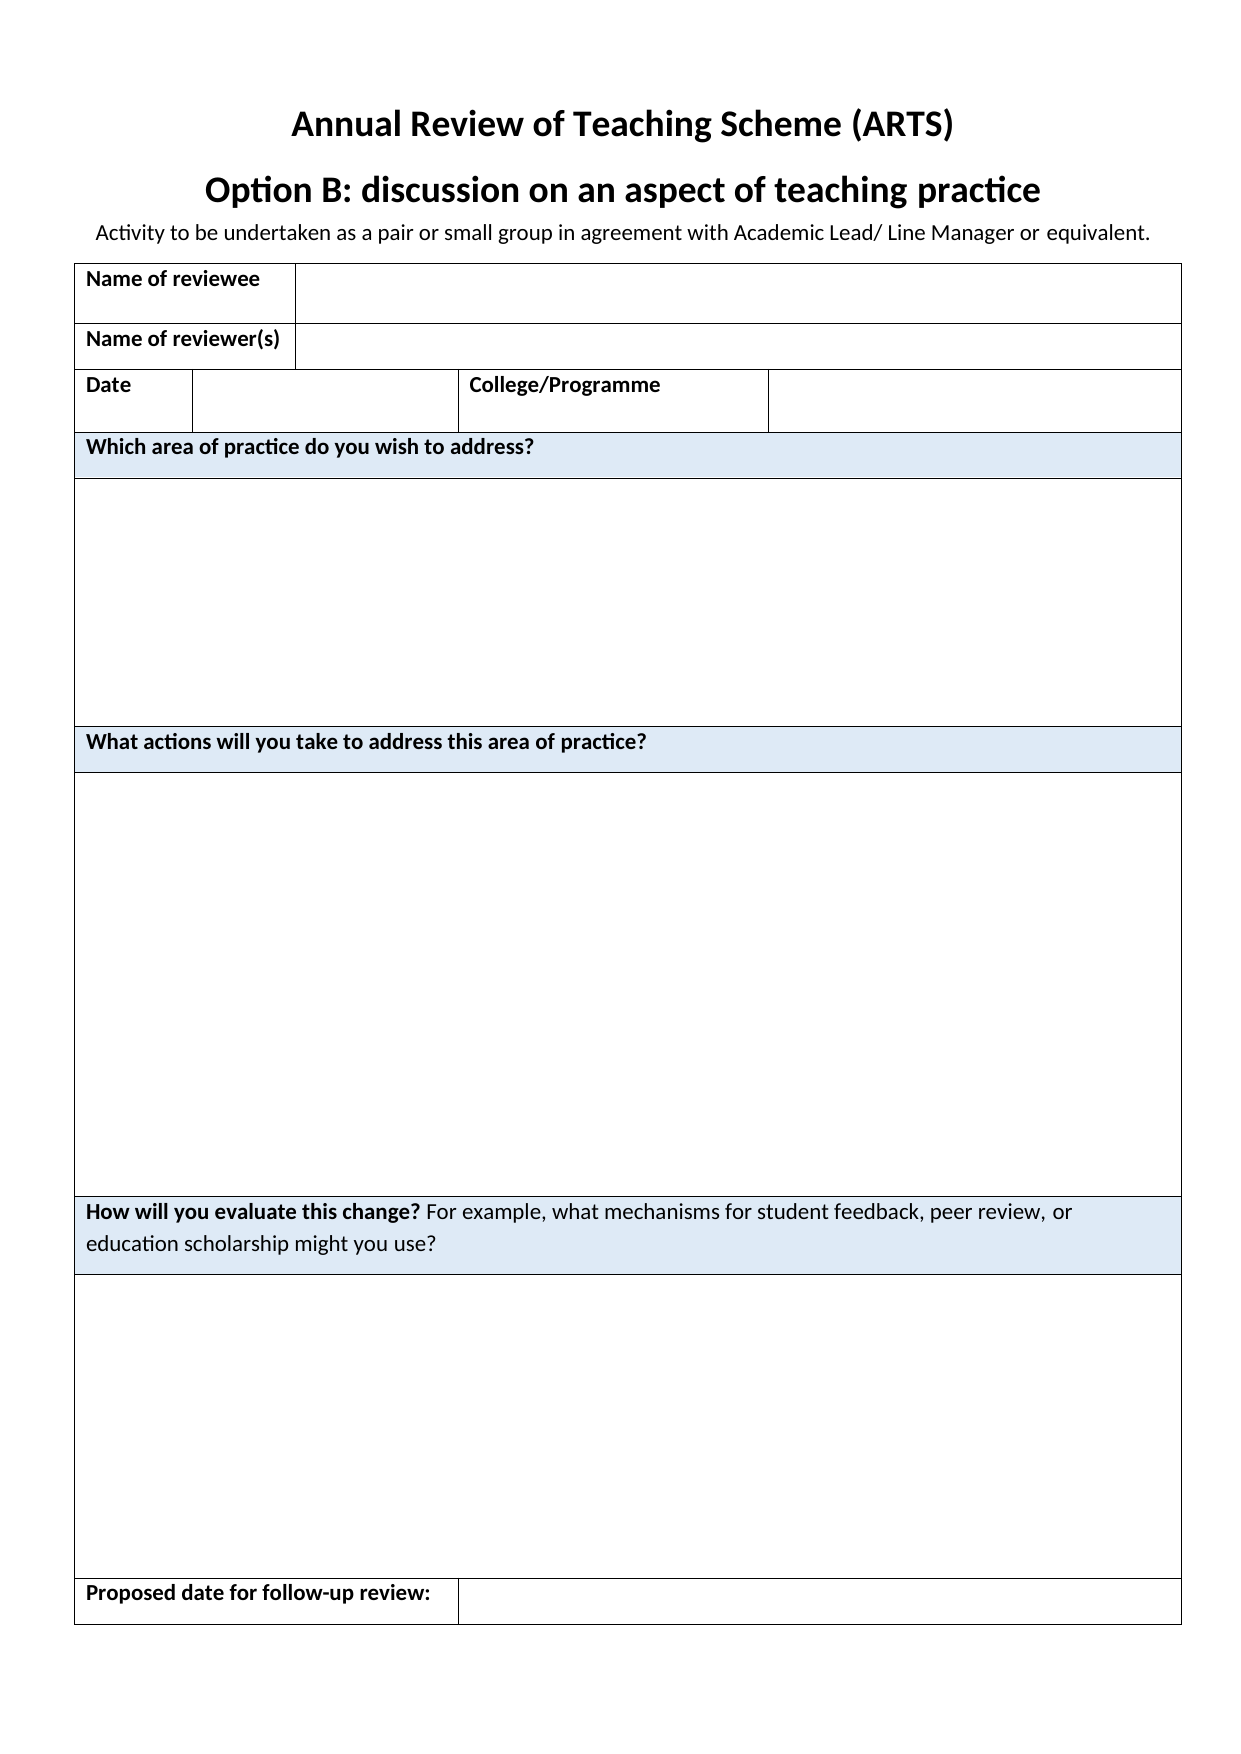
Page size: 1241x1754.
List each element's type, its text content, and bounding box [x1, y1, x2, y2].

table_cell [75, 773, 1181, 1196]
table_cell What actions will you take to address this area of practice? [75, 727, 1181, 772]
table_cell [296, 324, 1181, 369]
table_header [296, 264, 1181, 323]
text Annual Review of Teaching Scheme (ARTS) [204, 100, 1194, 146]
table_cell Name of reviewer(s) [75, 324, 295, 369]
table_cell Date [75, 370, 192, 432]
table_cell [459, 1579, 1181, 1623]
table_cell [769, 370, 1181, 432]
table_cell How will you evaluate this change? For example, what mechanisms for student feedback, peer review, or education scholarship might you use? [75, 1197, 1181, 1274]
table_cell [193, 370, 458, 432]
text Option B: discussion on an aspect of teaching practice [93, 166, 1153, 212]
table_cell College/Programme [459, 370, 768, 432]
table_cell [75, 479, 1181, 726]
text Activity to be undertaken as a pair or small group in agreement with Academic Lead/ Line Manager or equivalent. [93, 218, 1153, 246]
table_cell Proposed date for follow-up review: [75, 1579, 458, 1623]
table_header Name of reviewee [75, 264, 295, 323]
table_cell Which area of practice do you wish to address? [75, 433, 1181, 477]
table_cell [75, 1275, 1181, 1578]
